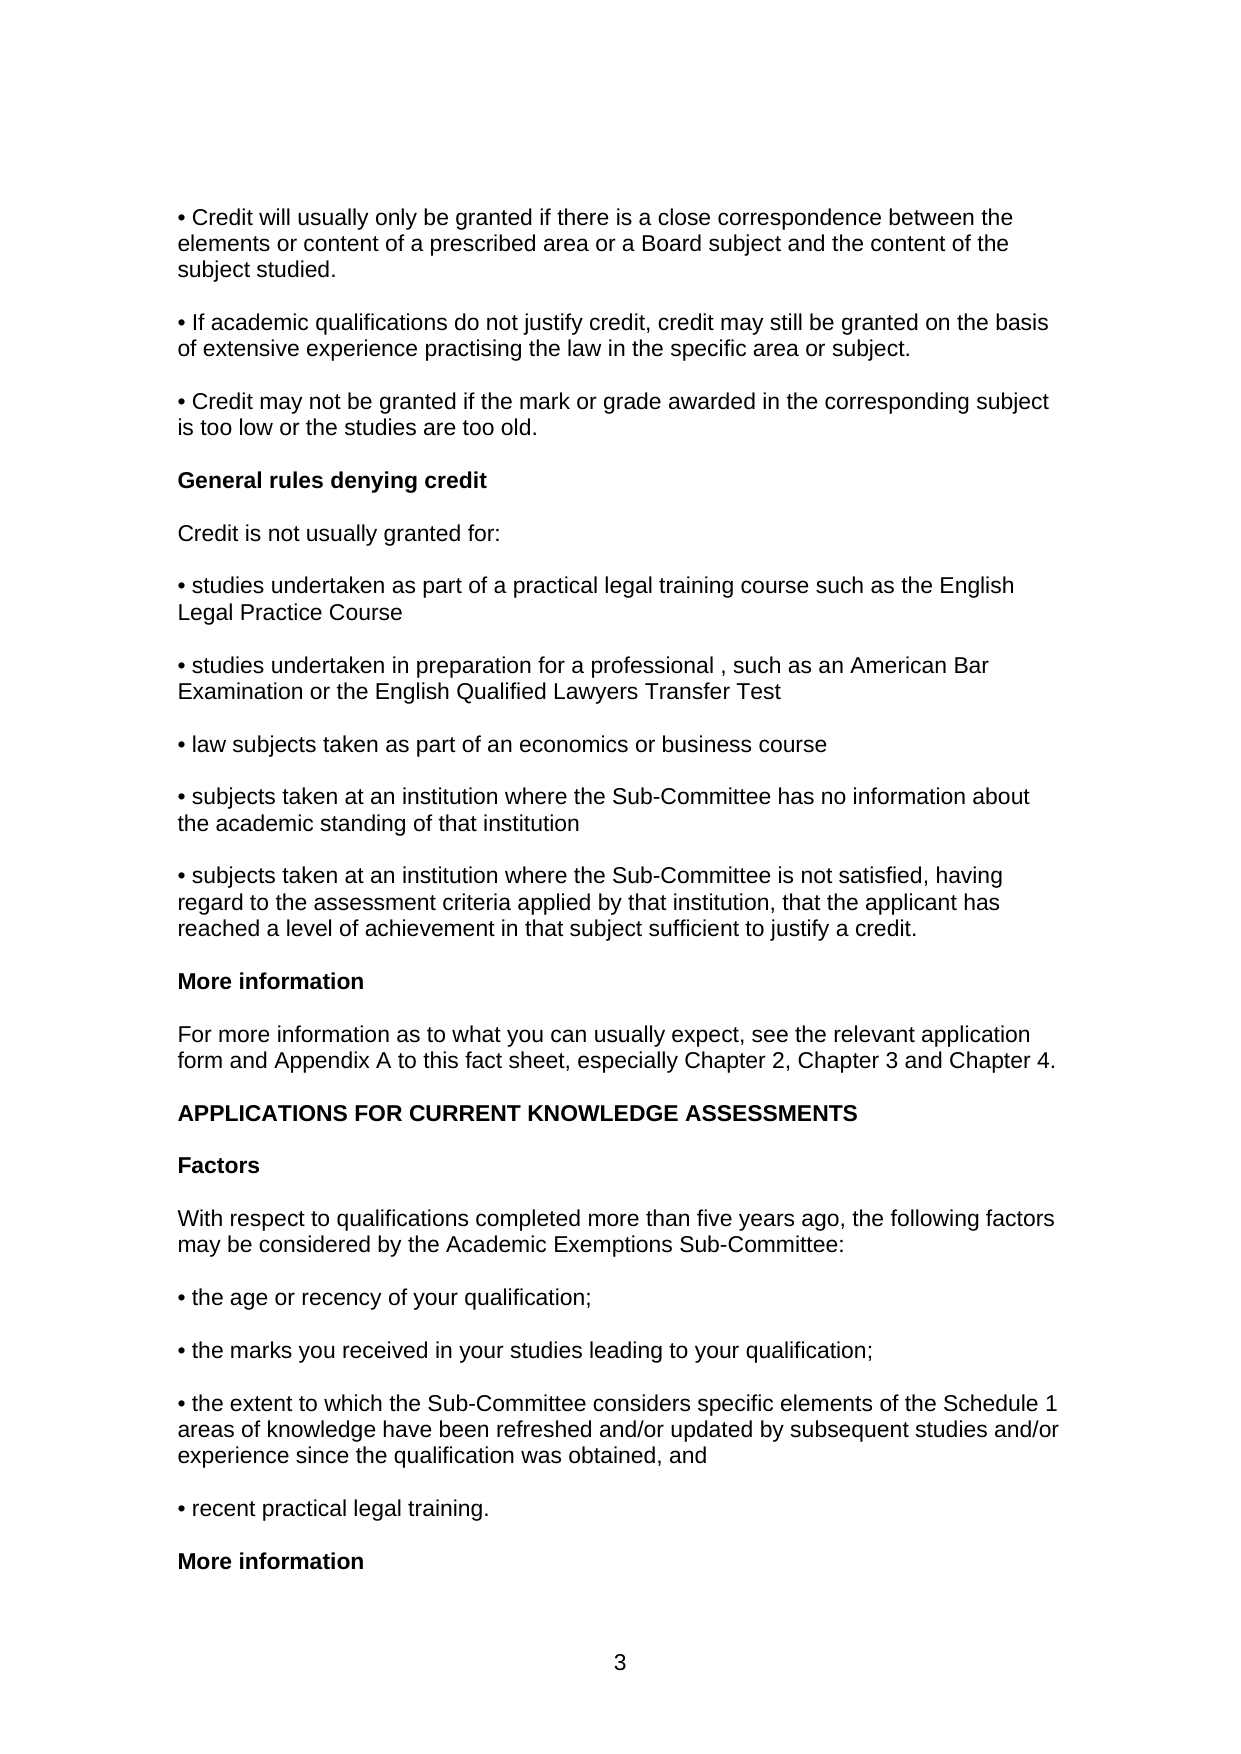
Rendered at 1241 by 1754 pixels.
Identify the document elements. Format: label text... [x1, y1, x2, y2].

text • Credit may not be granted if the mark or grade awarded in the corresponding subject is too low or the studies are too old. [177, 388, 1063, 441]
text APPLICATIONS FOR CURRENT KNOWLEDGE ASSESSMENTS [177, 1099, 1063, 1126]
text For more information as to what you can usually expect, see the relevant application form and Appendix A to this fact sheet, especially Chapter 2, Chapter 3 and Chapter 4. [177, 1021, 1063, 1073]
text • recent practical legal training. [177, 1495, 1063, 1521]
text With respect to qualifications completed more than five years ago, the following factors may be considered by the Academic Exemptions Sub-Committee: [177, 1205, 1063, 1258]
text • the age or recency of your qualification; [177, 1284, 1063, 1310]
text Credit is not usually granted for: [177, 520, 1063, 546]
text • studies undertaken as part of a practical legal training course such as the English Legal Practice Course [177, 572, 1063, 625]
text Factors [177, 1152, 1063, 1179]
text • the marks you received in your studies leading to your qualification; [177, 1337, 1063, 1363]
text • subjects taken at an institution where the Sub-Committee is not satisfied, having regard to the assessment criteria applied by that institution, that the applicant has reached a level of achievement in that subject sufficient to justify a credit. [177, 862, 1063, 941]
text General rules denying credit [177, 467, 1063, 493]
text More information [177, 1548, 1063, 1574]
text • If academic qualifications do not justify credit, credit may still be granted on the basis of extensive experience practising the law in the specific area or subject. [177, 309, 1063, 362]
text More information [177, 968, 1063, 994]
text • subjects taken at an institution where the Sub-Committee has no information about the academic standing of that institution [177, 783, 1063, 836]
text • the extent to which the Sub-Committee considers specific elements of the Schedule 1 areas of knowledge have been refreshed and/or updated by subsequent studies and/or experience since the qualification was obtained, and [177, 1389, 1063, 1468]
text • Credit will usually only be granted if there is a close correspondence between the elements or content of a prescribed area or a Board subject and the content of the subject studied. [177, 203, 1063, 283]
text • studies undertaken in preparation for a professional , such as an American Bar Examination or the English Qualified Lawyers Transfer Test [177, 652, 1063, 704]
text • law subjects taken as part of an economics or business course [177, 731, 1063, 757]
